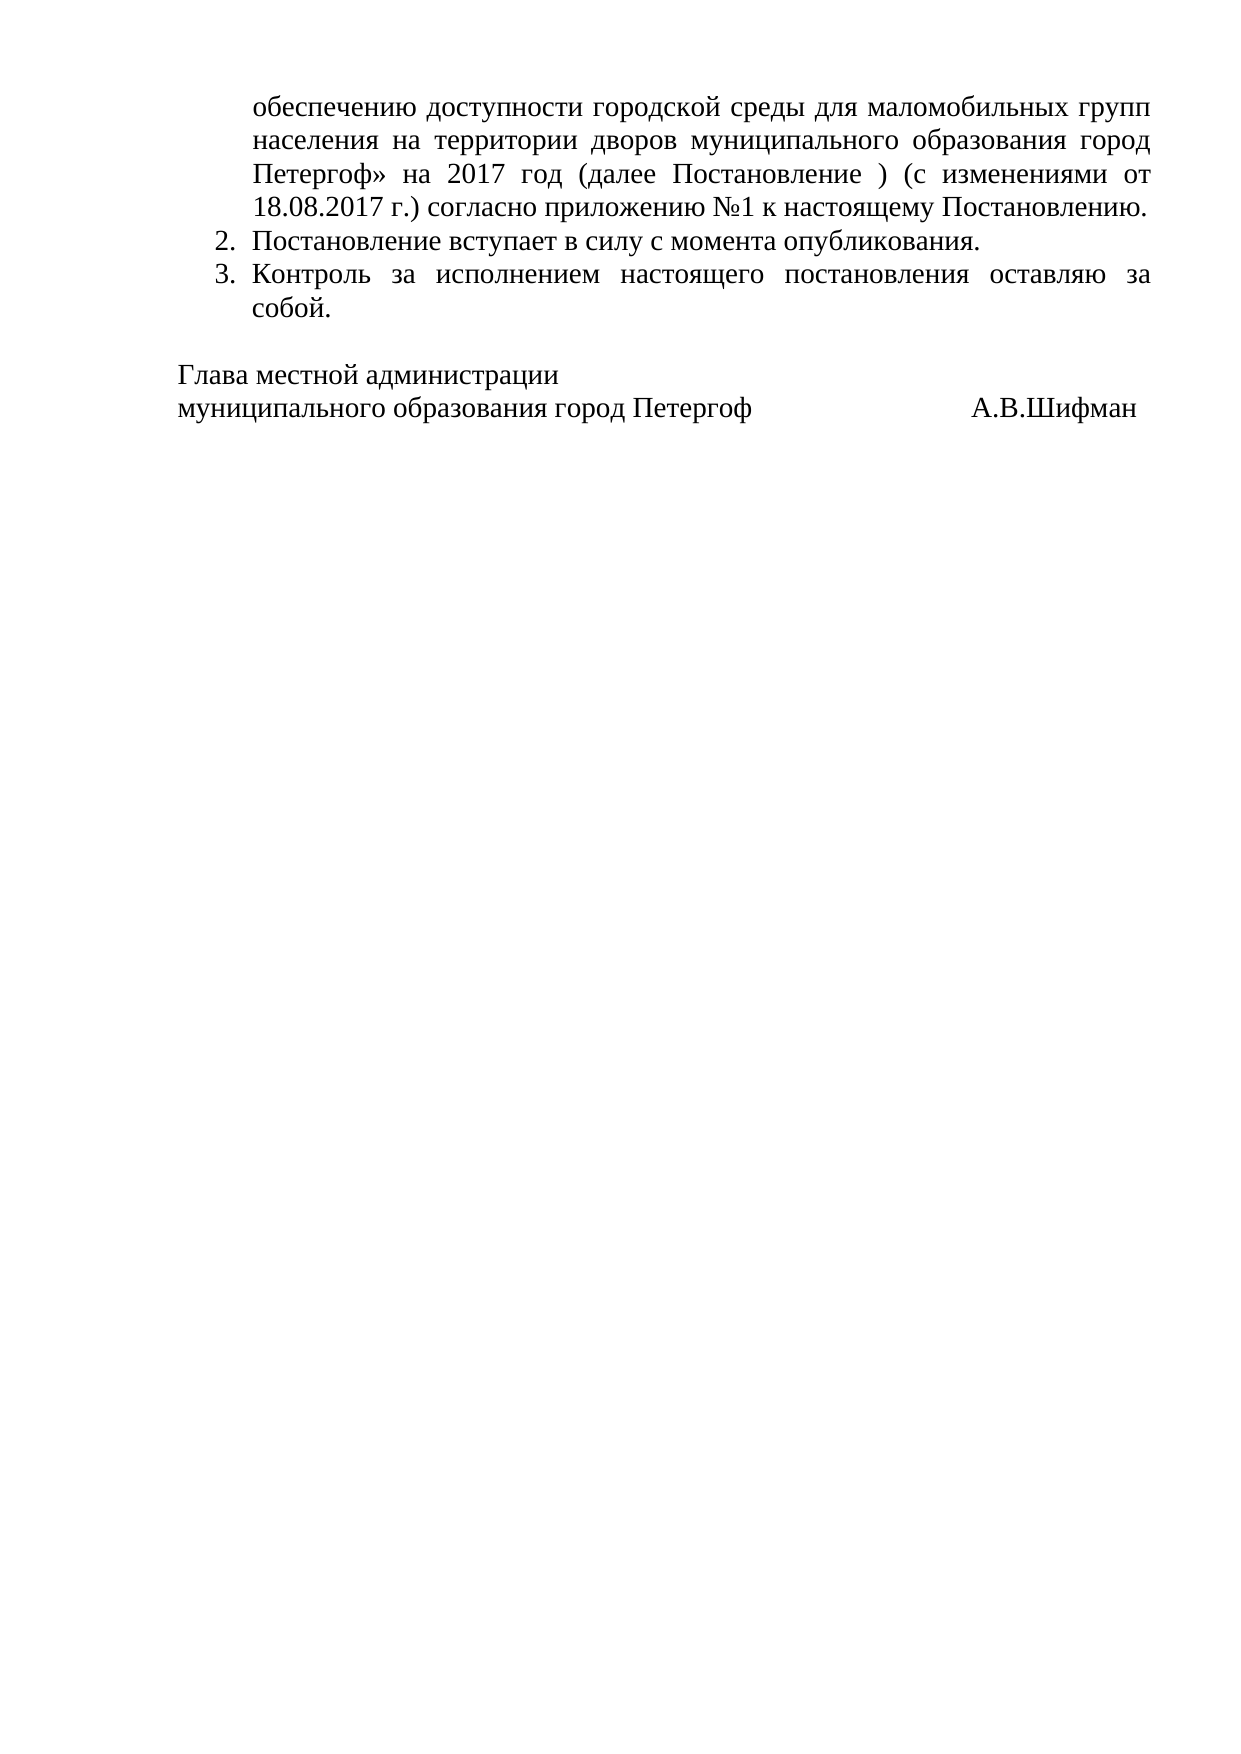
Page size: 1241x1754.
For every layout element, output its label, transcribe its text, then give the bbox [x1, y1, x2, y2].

text муниципального образования город Петергоф А.В.Шифман [177, 391, 1152, 424]
text Глава местной администрации [177, 357, 1152, 391]
list Контроль за исполнением настоящего постановления оставляю за собой. [214, 256, 1152, 323]
list Постановление вступает в силу с момента опубликования. [214, 223, 1152, 256]
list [215, 89, 1152, 223]
